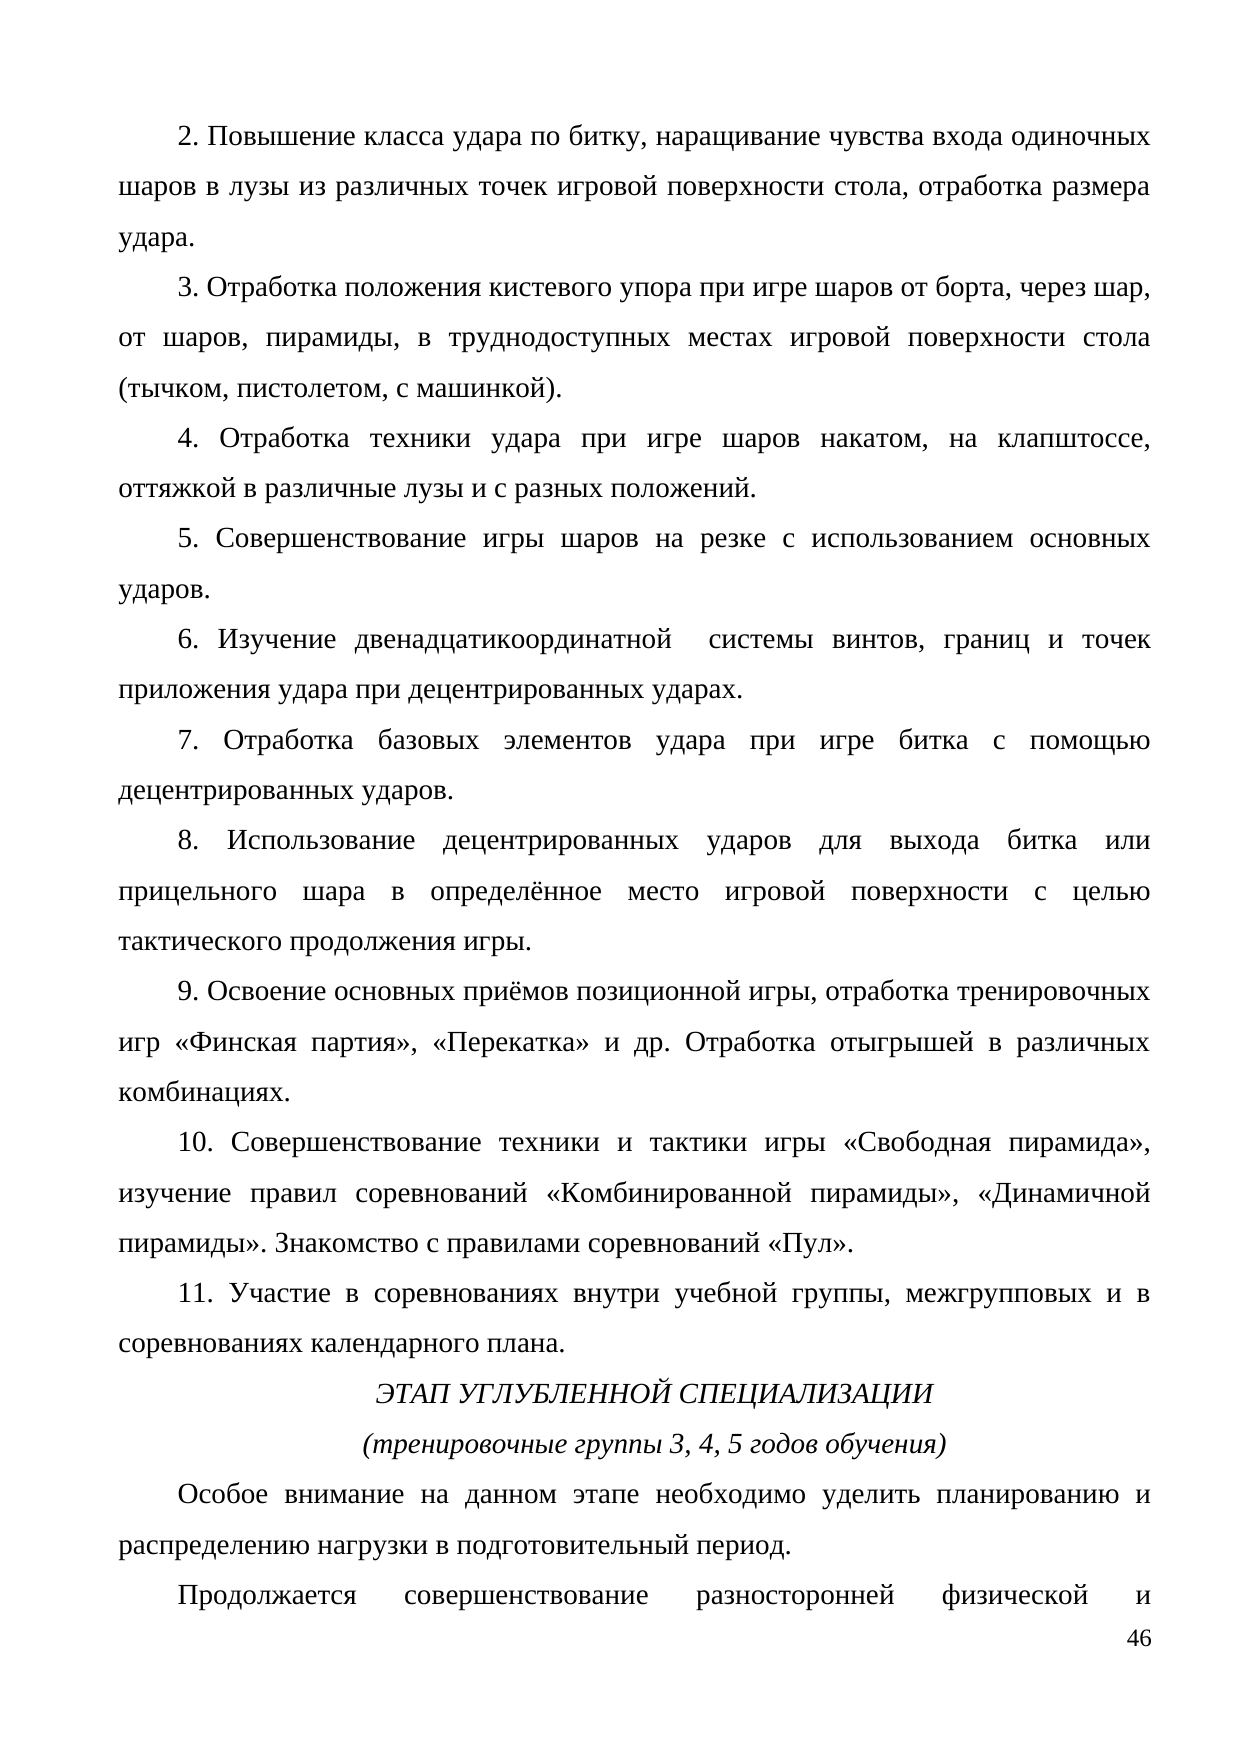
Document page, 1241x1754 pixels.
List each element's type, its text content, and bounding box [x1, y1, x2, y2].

text ЭТАП УГЛУБЛЕННОЙ СПЕЦИАЛИЗАЦИИ [118, 1376, 1152, 1409]
text 9. Освоение основных приёмов позиционной игры, отработка тренировочных игр «Финская партия», «Перекатка» и др. Отработка отыгрышей в различных комбинациях. [118, 973, 1152, 1108]
text 7. Отработка базовых элементов удара при игре битка с помощью децентрированных ударов. [118, 722, 1152, 806]
text 6. Изучение двенадцатикоординатной системы винтов, границ и точек приложения удара при децентрированных ударах. [118, 621, 1152, 705]
text 2. Повышение класса удара по битку, наращивание чувства входа одиночных шаров в лузы из различных точек игровой поверхности стола, отработка размера удара. [118, 118, 1152, 252]
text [118, 1577, 1152, 1611]
text 10. Совершенствование техники и тактики игры «Свободная пирамида», изучение правил соревнований «Комбинированной пирамиды», «Динамичной пирамиды». Знакомство с правилами соревнований «Пул». [118, 1124, 1152, 1258]
text 8. Использование децентрированных ударов для выхода битка или прицельного шара в определённое место игровой поверхности с целью тактического продолжения игры. [118, 822, 1152, 957]
text (тренировочные группы 3, 4, 5 годов обучения) [118, 1426, 1152, 1460]
text 11. Участие в соревнованиях внутри учебной группы, межгрупповых и в соревнованиях календарного плана. [118, 1275, 1152, 1359]
text 5. Совершенствование игры шаров на резке с использованием основных ударов. [118, 521, 1152, 604]
text 3. Отработка положения кистевого упора при игре шаров от борта, через шар, от шаров, пирамиды, в труднодоступных местах игровой поверхности стола (тычком, пистолетом, с машинкой). [118, 269, 1152, 403]
text Особое внимание на данном этапе необходимо уделить планированию и распределению нагрузки в подготовительный период. [118, 1477, 1152, 1560]
text 4. Отработка техники удара при игре шаров накатом, на клапштоссе, оттяжкой в различные лузы и с разных положений. [118, 420, 1152, 504]
